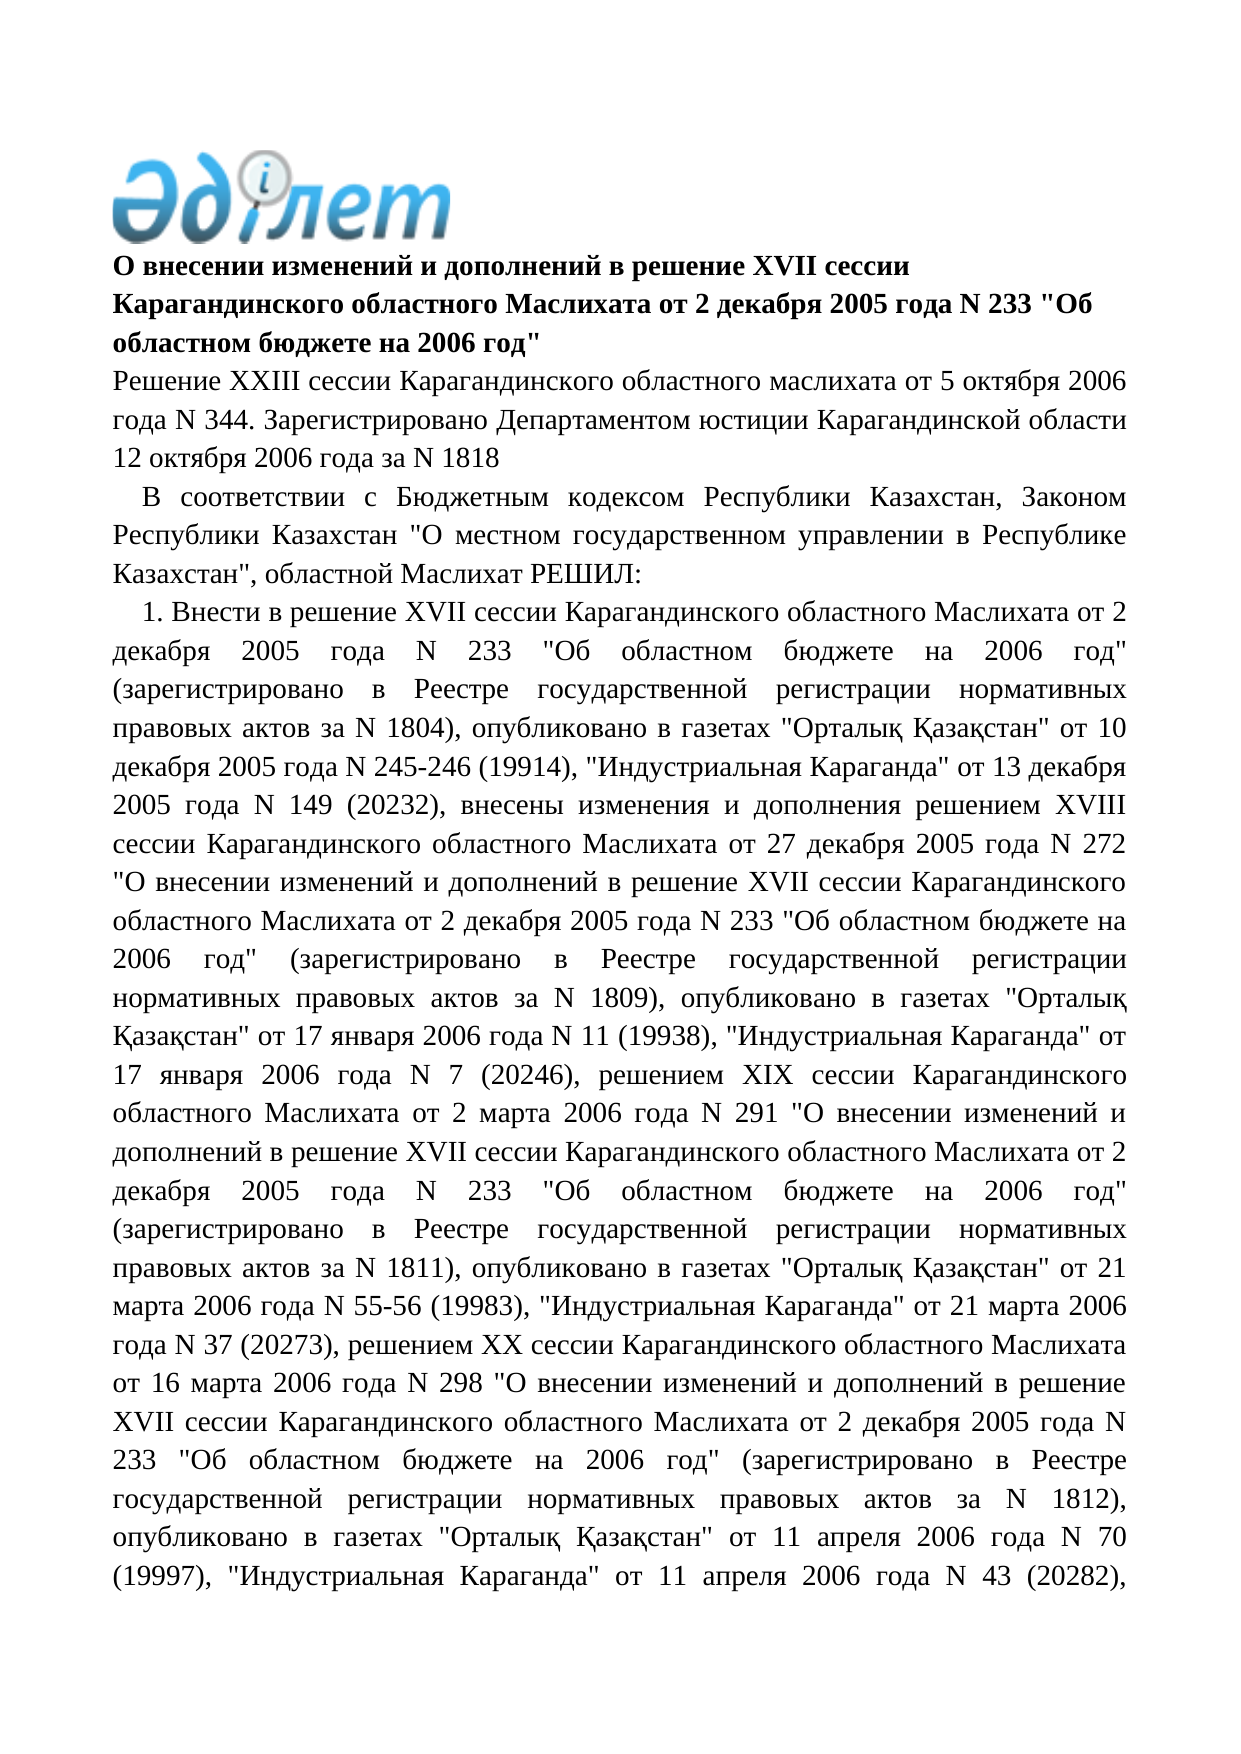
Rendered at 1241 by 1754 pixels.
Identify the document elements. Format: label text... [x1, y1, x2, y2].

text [112, 594, 1128, 1592]
picture [112, 150, 451, 244]
text Решение XXIII сессии Карагандинского областного маслихата от 5 октября 2006 года N 344. Зарегистрировано Департаментом юстиции Карагандинской области 12 октября 2006 года за N 1818 [112, 363, 1128, 474]
text В соответствии с Бюджетным кодексом Республики Казахстан, Законом Республики Казахстан "О местном государственном управлении в Республике Казахстан", областной Маслихат РЕШИЛ: [112, 479, 1128, 589]
text О внесении изменений и дополнений в решение XVII сессии Карагандинского областного Маслихата от 2 декабря 2005 года N 233 "Об областном бюджете на 2006 год" [112, 248, 1128, 358]
